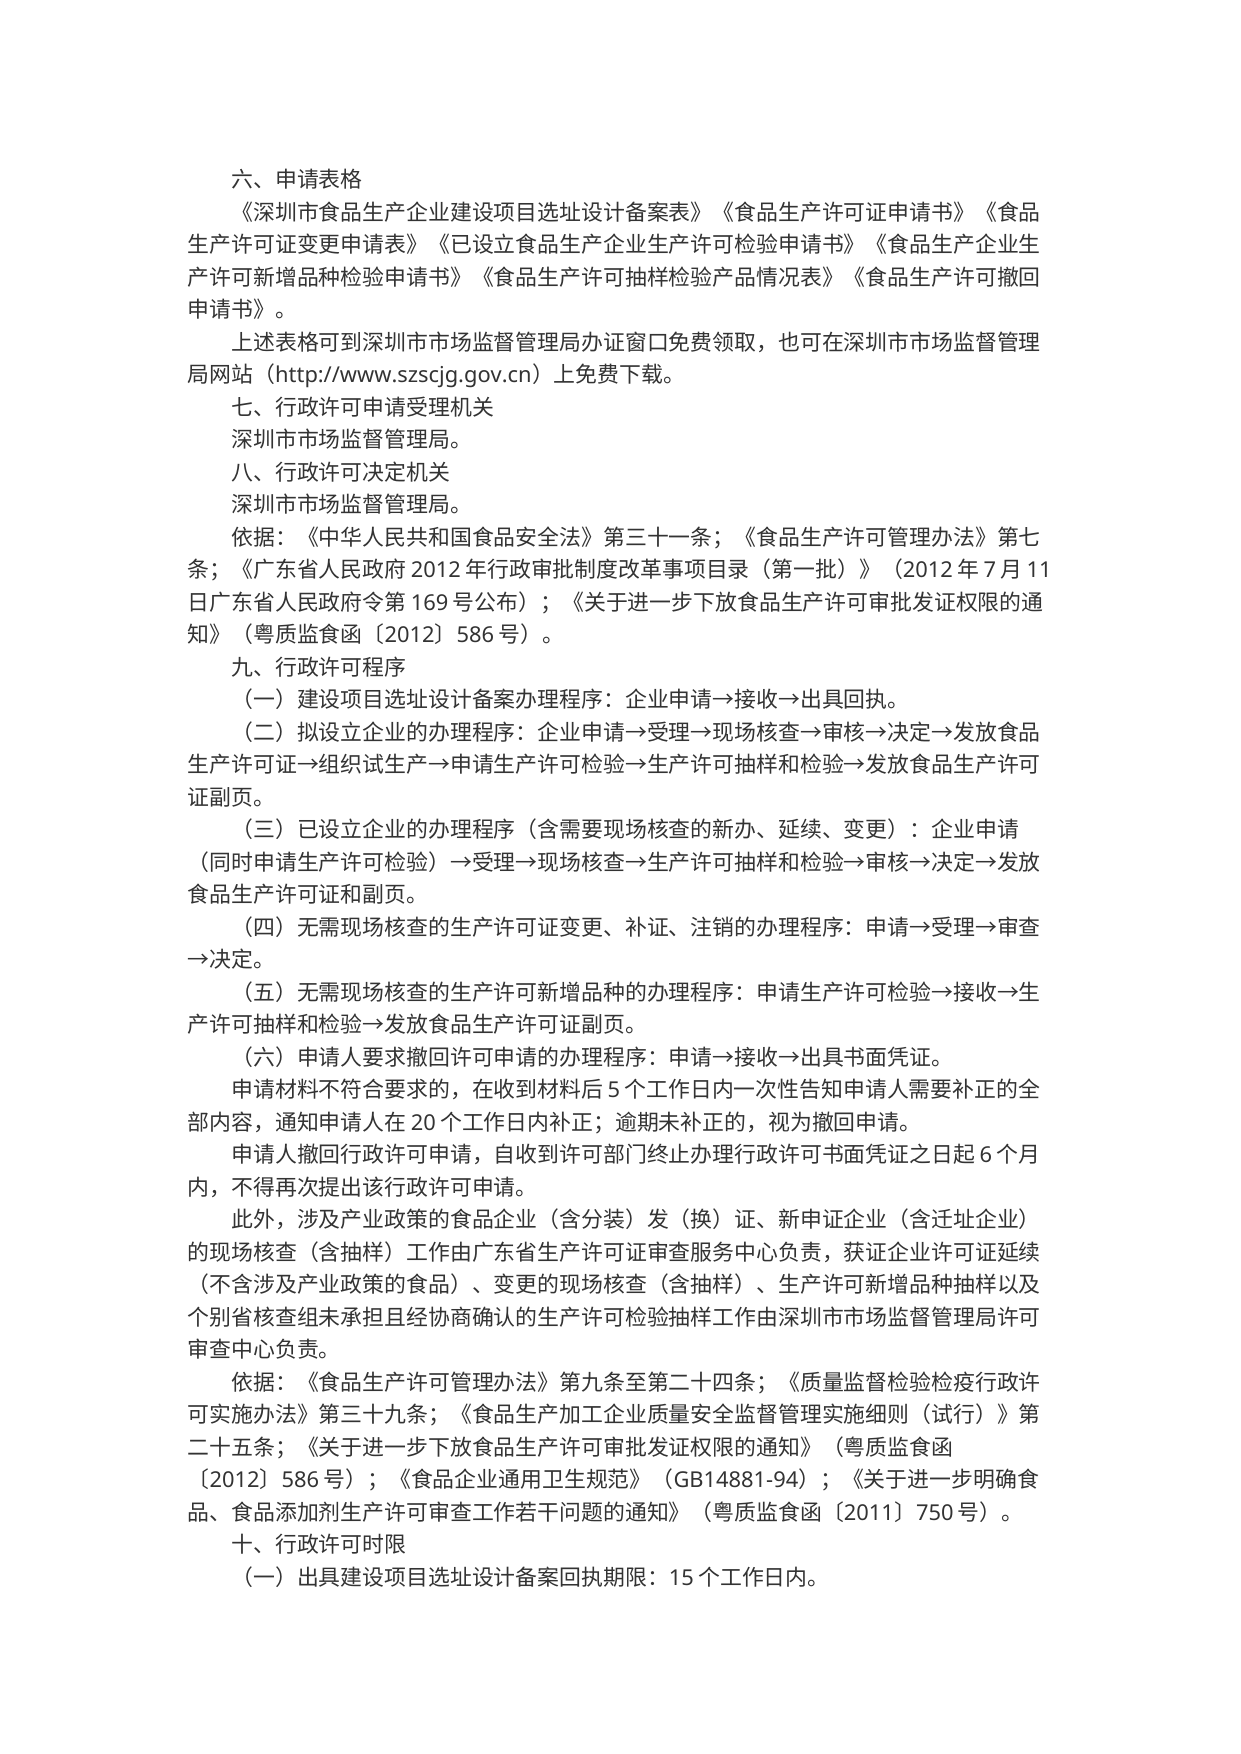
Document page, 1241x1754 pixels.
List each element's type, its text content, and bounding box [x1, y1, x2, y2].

text （四）无需现场核查的生产许可证变更、补证、注销的办理程序：申请→受理→审查→决定。 [187, 909, 1053, 974]
text 十、行政许可时限 [187, 1527, 1053, 1559]
text 九、行政许可程序 [187, 649, 1053, 682]
text 依据：《食品生产许可管理办法》第九条至第二十四条；《质量监督检验检疫行政许可实施办法》第三十九条；《食品生产加工企业质量安全监督管理实施细则（试行）》第二十五条；《关于进一步下放食品生产许可审批发证权限的通知》（粤质监食函〔2012〕586号）；《食品企业通用卫生规范》（GB14881-94）；《关于进一步明确食品、食品添加剂生产许可审查工作若干问题的通知》（粤质监食函〔2011〕750号）。 [187, 1364, 1053, 1527]
text （二）拟设立企业的办理程序：企业申请→受理→现场核查→审核→决定→发放食品生产许可证→组织试生产→申请生产许可检验→生产许可抽样和检验→发放食品生产许可证副页。 [187, 714, 1053, 812]
text 上述表格可到深圳市市场监督管理局办证窗口免费领取，也可在深圳市市场监督管理局网站（http://www.szscjg.gov.cn）上免费下载。 [187, 324, 1053, 389]
text （五）无需现场核查的生产许可新增品种的办理程序：申请生产许可检验→接收→生产许可抽样和检验→发放食品生产许可证副页。 [187, 974, 1053, 1039]
text 七、行政许可申请受理机关 [187, 389, 1053, 422]
text 深圳市市场监督管理局。 [187, 487, 1053, 519]
text （六）申请人要求撤回许可申请的办理程序：申请→接收→出具书面凭证。 [187, 1039, 1053, 1072]
text 依据：《中华人民共和国食品安全法》第三十一条；《食品生产许可管理办法》第七条；《广东省人民政府2012年行政审批制度改革事项目录（第一批）》（2012年7月11日广东省人民政府令第169号公布）；《关于进一步下放食品生产许可审批发证权限的通知》（粤质监食函〔2012〕586号）。 [187, 519, 1053, 649]
text 申请人撤回行政许可申请，自收到许可部门终止办理行政许可书面凭证之日起6个月内，不得再次提出该行政许可申请。 [187, 1137, 1053, 1202]
text 八、行政许可决定机关 [187, 454, 1053, 487]
text 《深圳市食品生产企业建设项目选址设计备案表》《食品生产许可证申请书》《食品生产许可证变更申请表》《已设立食品生产企业生产许可检验申请书》《食品生产企业生产许可新增品种检验申请书》《食品生产许可抽样检验产品情况表》《食品生产许可撤回申请书》。 [187, 194, 1053, 324]
text （一）出具建设项目选址设计备案回执期限：15个工作日内。 [187, 1559, 1053, 1592]
text （三）已设立企业的办理程序（含需要现场核查的新办、延续、变更）：企业申请（同时申请生产许可检验）→受理→现场核查→生产许可抽样和检验→审核→决定→发放食品生产许可证和副页。 [187, 812, 1053, 909]
text 此外，涉及产业政策的食品企业（含分装）发（换）证、新申证企业（含迁址企业）的现场核查（含抽样）工作由广东省生产许可证审查服务中心负责，获证企业许可证延续（不含涉及产业政策的食品）、变更的现场核查（含抽样）、生产许可新增品种抽样以及个别省核查组未承担且经协商确认的生产许可检验抽样工作由深圳市市场监督管理局许可审查中心负责。 [187, 1202, 1053, 1364]
text 六、申请表格 [187, 162, 1053, 194]
text 深圳市市场监督管理局。 [187, 422, 1053, 454]
text 申请材料不符合要求的，在收到材料后5个工作日内一次性告知申请人需要补正的全部内容，通知申请人在20个工作日内补正；逾期未补正的，视为撤回申请。 [187, 1072, 1053, 1137]
text （一）建设项目选址设计备案办理程序：企业申请→接收→出具回执。 [187, 682, 1053, 714]
